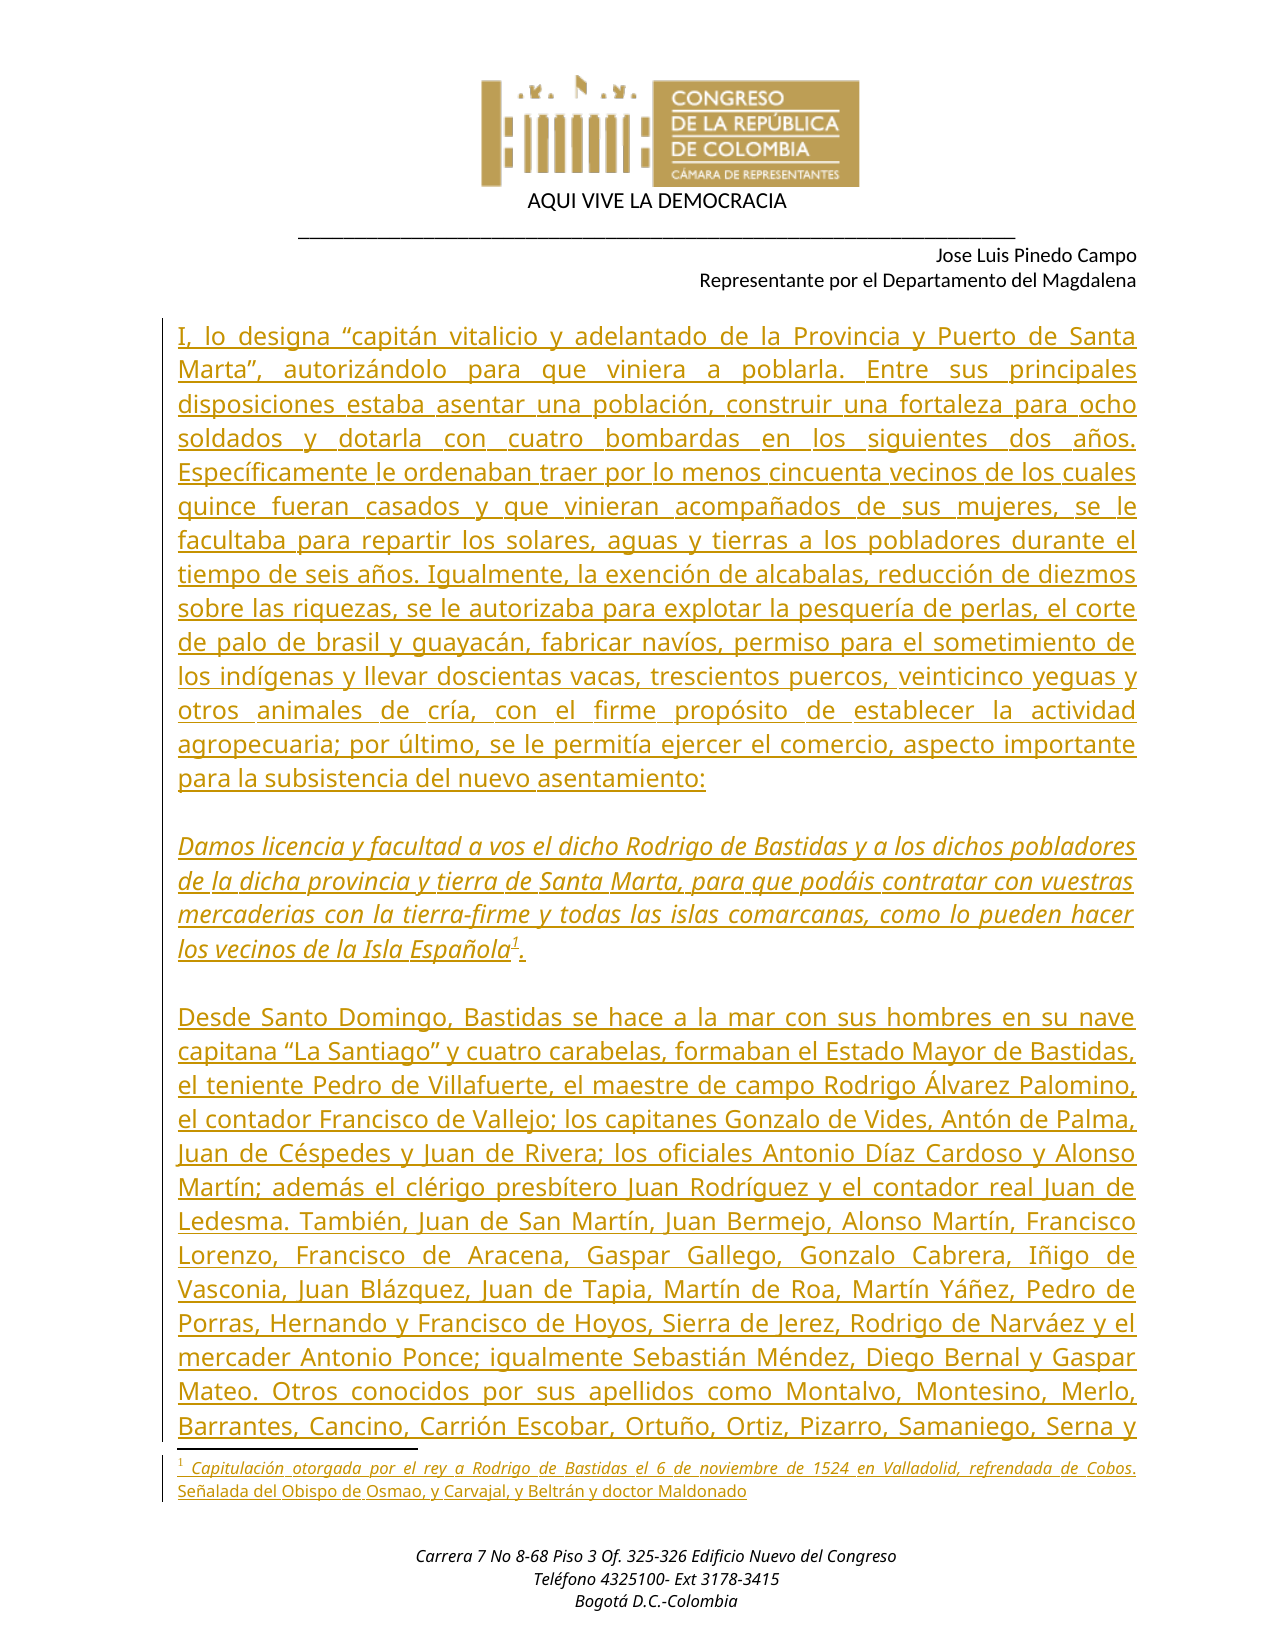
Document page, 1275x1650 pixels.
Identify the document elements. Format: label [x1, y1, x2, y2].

picture [481, 75, 860, 187]
